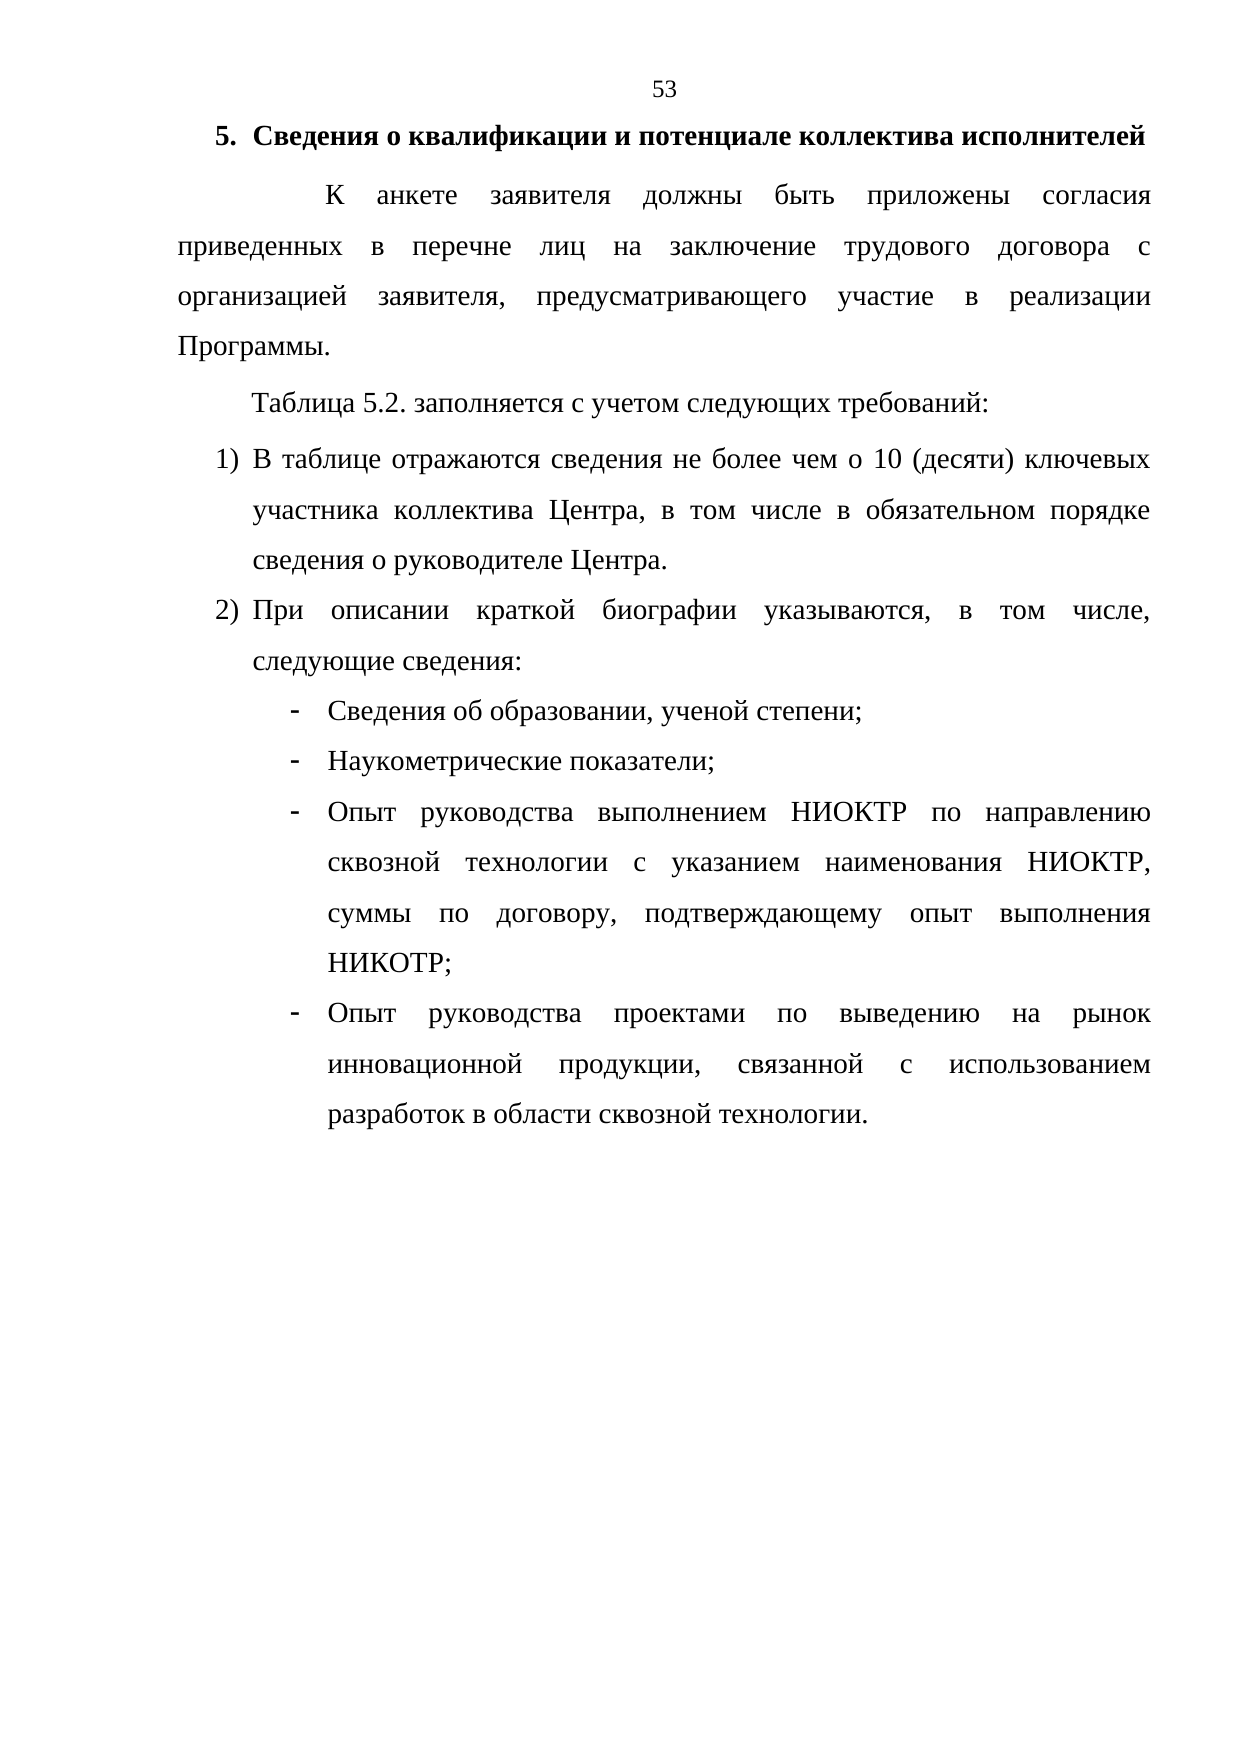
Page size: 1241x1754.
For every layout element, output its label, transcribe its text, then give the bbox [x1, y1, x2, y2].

list Сведения о квалификации и потенциале коллектива исполнителей [215, 118, 1152, 152]
text Таблица 5.2. заполняется с учетом следующих требований: [177, 385, 1152, 418]
list В таблице отражаются сведения не более чем о 10 (десяти) ключевых участника коллектива Центра, в том числе в обязательном порядке сведения о руководителе Центра. [215, 442, 1152, 576]
list При описании краткой биографии указываются, в том числе, следующие сведения: [215, 592, 1152, 676]
list Наукометрические показатели; [290, 743, 1152, 777]
text К анкете заявителя должны быть приложены согласия приведенных в перечне лиц на заключение трудового договора с организацией заявителя, предусматривающего участие в реализации Программы. [177, 177, 1152, 362]
list Опыт руководства выполнением НИОКТР по направлению сквозной технологии с указанием наименования НИОКТР, суммы по договору, подтверждающему опыт выполнения НИКОТР; [290, 794, 1152, 978]
list Сведения об образовании, ученой степени; [290, 693, 1152, 727]
list Опыт руководства проектами по выведению на рынок инновационной продукции, связанной с использованием разработок в области сквозной технологии. [290, 995, 1152, 1129]
